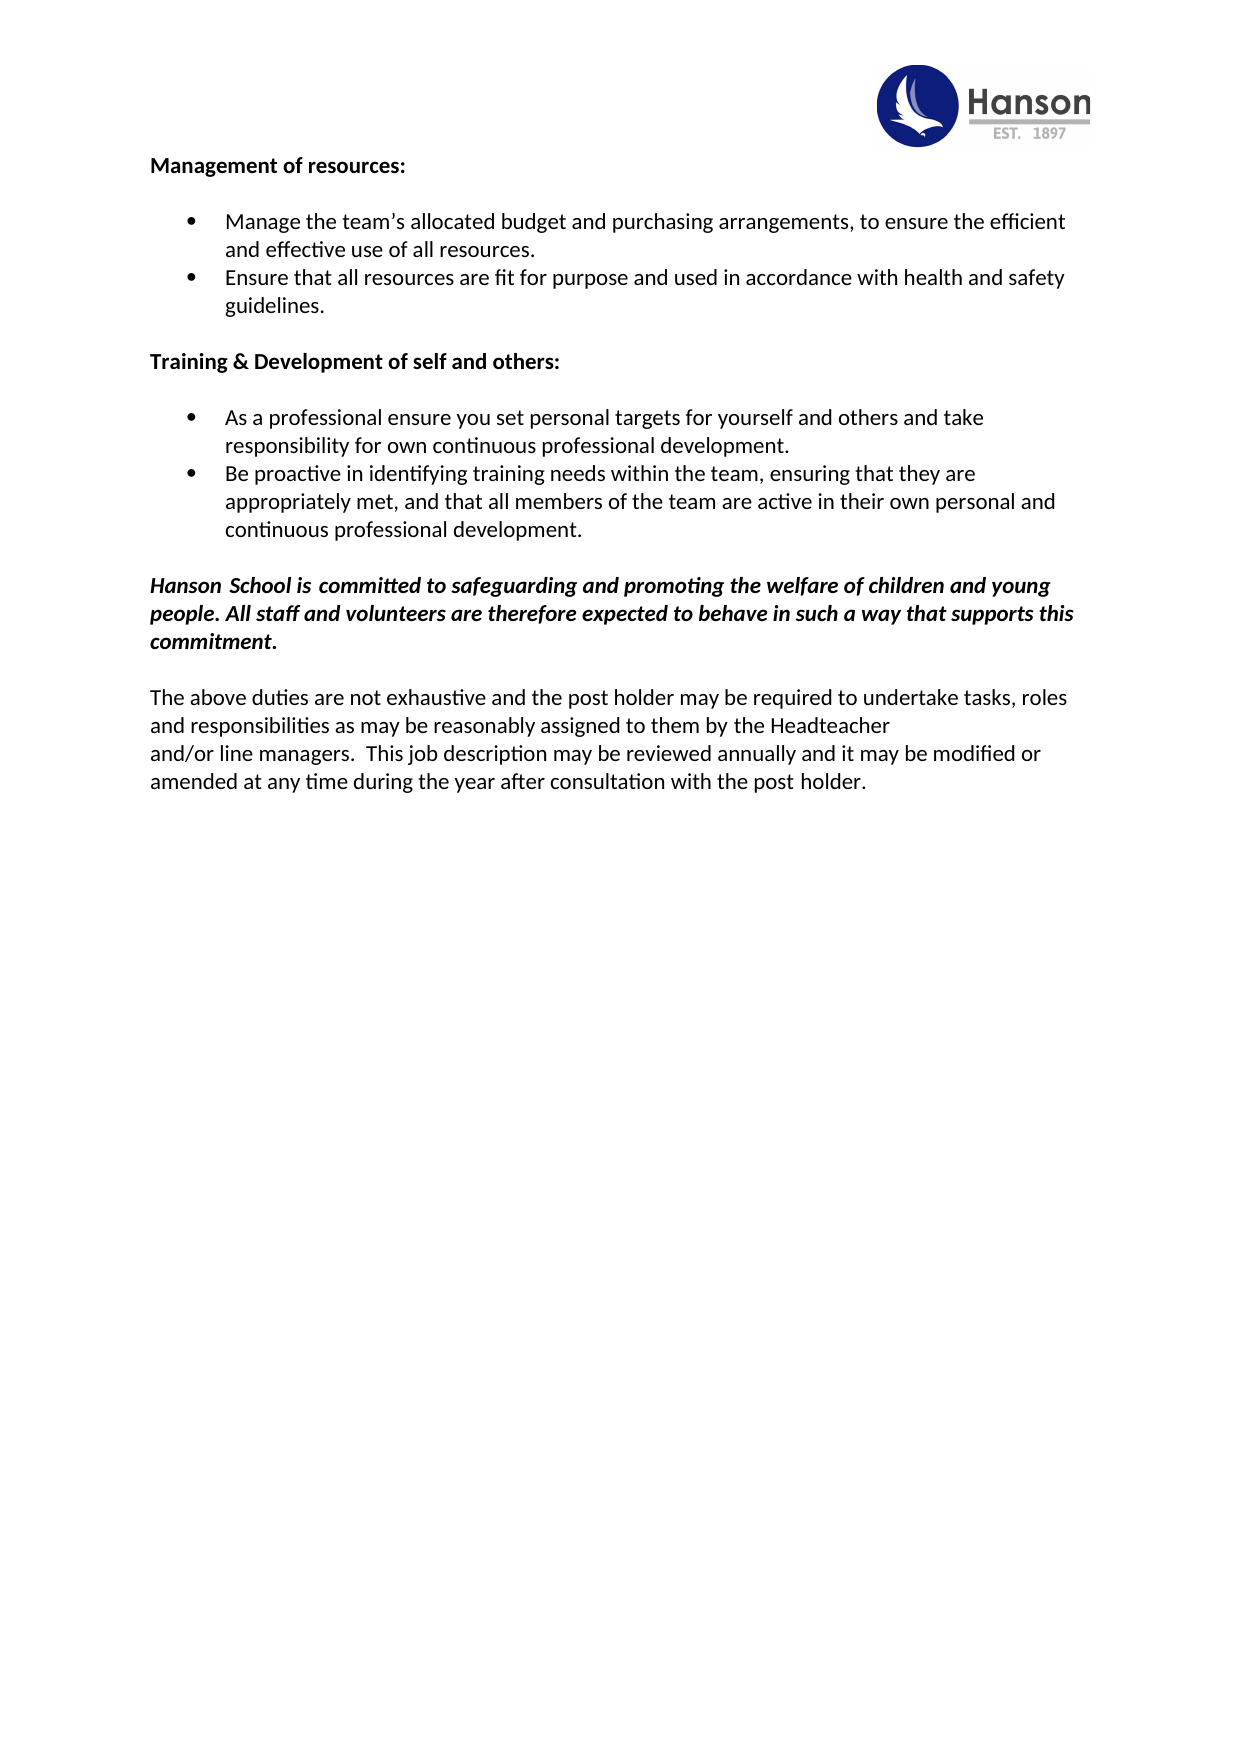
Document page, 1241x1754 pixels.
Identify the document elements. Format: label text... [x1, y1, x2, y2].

list Ensure that all resources are fit for purpose and used in accordance with health and safety guidelines. [187, 263, 1090, 319]
text Management of resources: [150, 151, 1090, 207]
text The above duties are not exhaustive and the post holder may be required to undertake tasks, roles and responsibilities as may be reasonably assigned to them by the Headteacher and/or line managers. This job description may be reviewed annually and it may be modified or amended at any time during the year after consultation with the post holder. [150, 683, 1090, 795]
text Hanson School is committed to safeguarding and promoting the welfare of children and young people. All staff and volunteers are therefore expected to behave in such a way that supports this commitment. [150, 571, 1090, 655]
list Be proactive in identifying training needs within the team, ensuring that they are appropriately met, and that all members of the team are active in their own personal and continuous professional development. [187, 459, 1090, 543]
list As a professional ensure you set personal targets for yourself and others and take responsibility for own continuous professional development. [187, 403, 1090, 459]
list Manage the team’s allocated budget and purchasing arrangements, to ensure the efficient and effective use of all resources. [187, 207, 1090, 263]
picture [876, 65, 1091, 151]
text Training & Development of self and others: [150, 347, 1090, 403]
